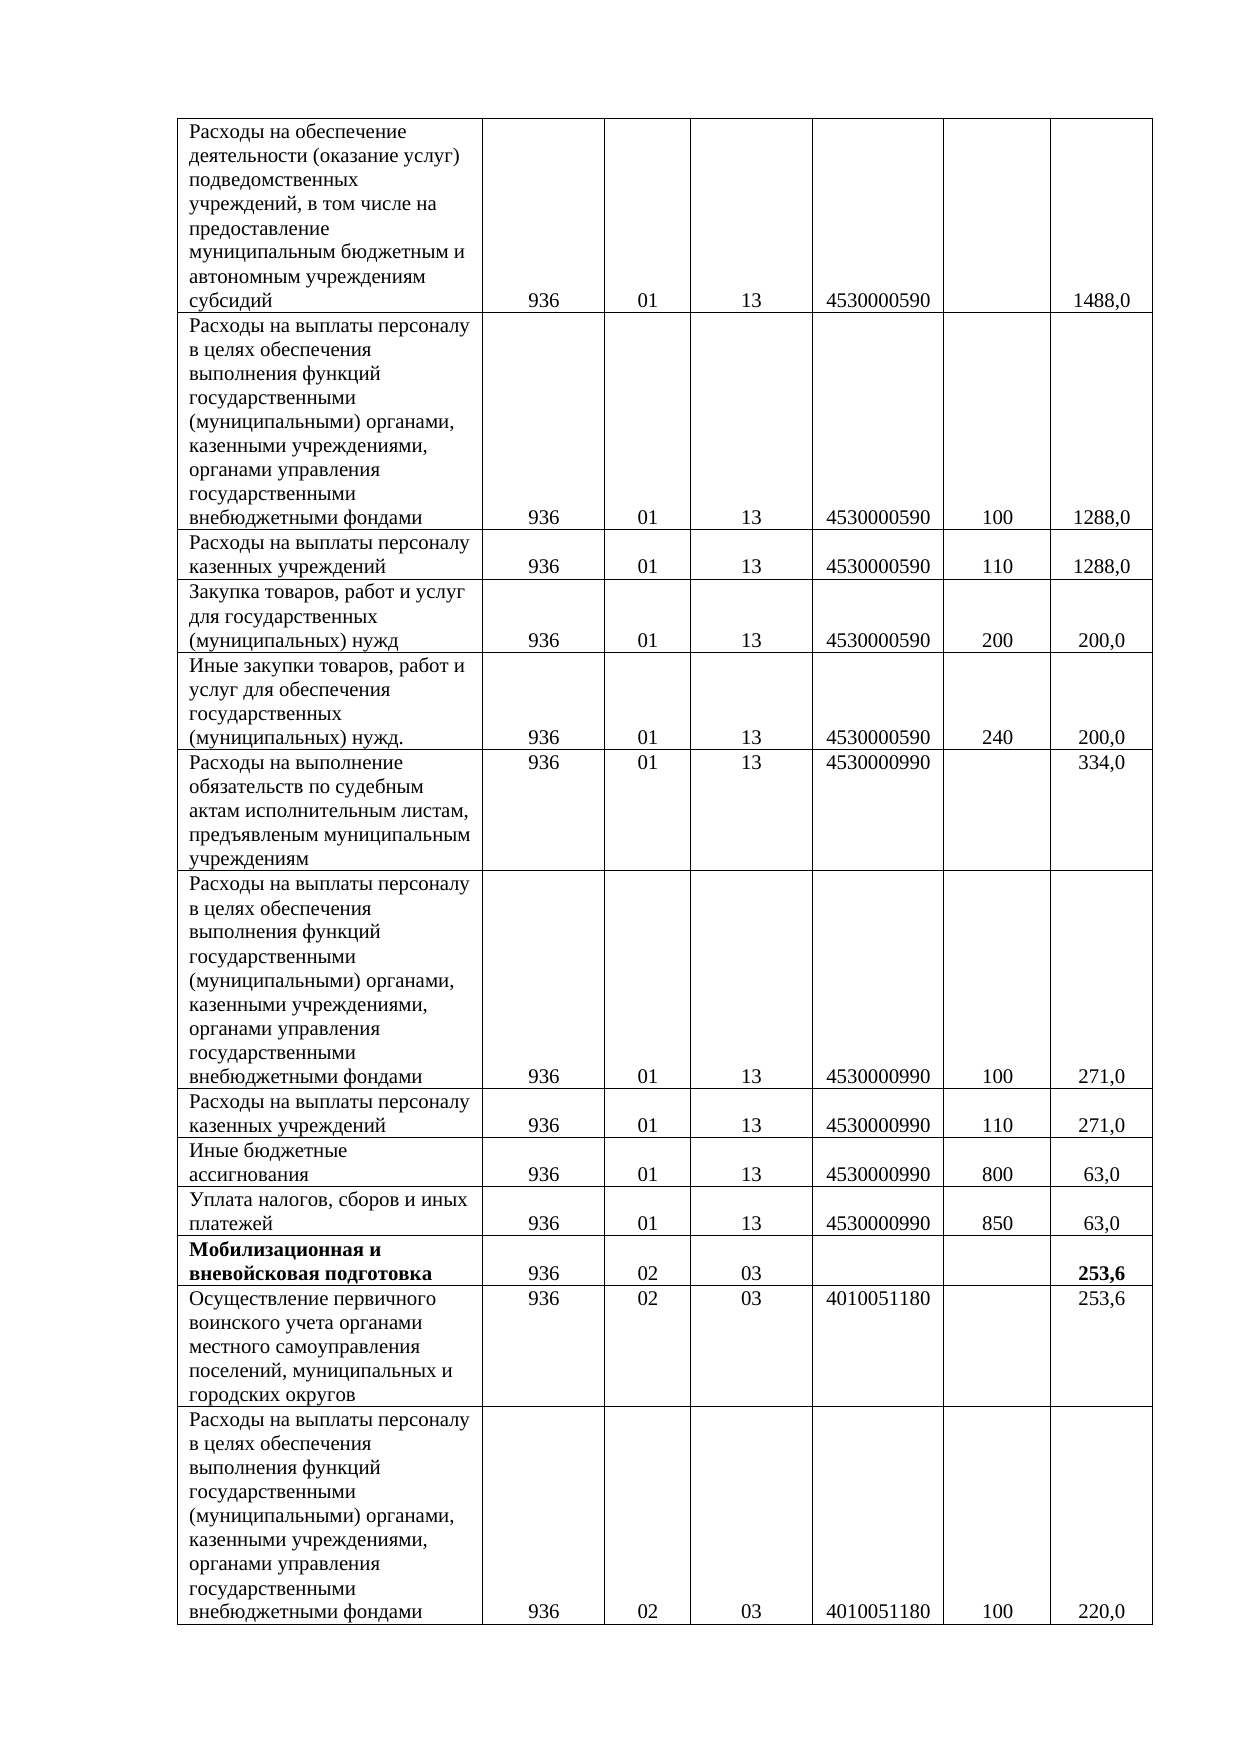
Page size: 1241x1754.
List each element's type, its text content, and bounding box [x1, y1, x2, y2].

table_cell 03 [691, 1236, 812, 1284]
table_cell 13 [691, 653, 812, 749]
table_cell Иные закупки товаров, работ и услуг для обеспечения государственных (муниципальных) нужд. [178, 653, 482, 749]
table_cell 4010051180 [813, 1407, 943, 1623]
table_cell 200,0 [1051, 653, 1152, 749]
table_cell 110 [944, 1089, 1050, 1137]
table_cell 13 [691, 530, 812, 578]
table_cell Осуществление первичного воинского учета органами местного самоуправления поселений, муниципальных и городских округов [178, 1286, 482, 1406]
table_cell 253,6 [1051, 1236, 1152, 1284]
table_cell 13 [691, 750, 812, 870]
table_cell 01 [605, 750, 690, 870]
table_cell Закупка товаров, работ и услуг для государственных (муниципальных) нужд [178, 580, 482, 652]
table_cell 936 [483, 1286, 604, 1406]
table_cell 01 [605, 580, 690, 652]
table_cell 02 [605, 1286, 690, 1406]
table_cell 936 [483, 653, 604, 749]
table_cell 936 [483, 119, 604, 312]
table_cell 4530000590 [813, 119, 943, 312]
table_cell Расходы на выплаты персоналу в целях обеспечения выполнения функций государственными (муниципальными) органами, казенными учреждениями, органами управления государственными внебюджетными фондами [178, 1407, 482, 1623]
table_cell 936 [483, 313, 604, 529]
table_cell 13 [691, 313, 812, 529]
table_cell 100 [944, 1407, 1050, 1623]
table_cell 4530000590 [813, 313, 943, 529]
table_cell 100 [944, 871, 1050, 1088]
table_cell 334,0 [1051, 750, 1152, 870]
table_cell 01 [605, 1187, 690, 1235]
table_cell 936 [483, 1138, 604, 1186]
table_cell 240 [944, 653, 1050, 749]
table_cell [944, 750, 1050, 870]
table_cell 63,0 [1051, 1187, 1152, 1235]
table_cell Мобилизационная и вневойсковая подготовка [178, 1236, 482, 1284]
table_cell 13 [691, 1187, 812, 1235]
table_cell 936 [483, 1407, 604, 1623]
table_cell 01 [605, 119, 690, 312]
table_cell 4530000990 [813, 750, 943, 870]
table_cell 03 [691, 1286, 812, 1406]
table_cell 936 [483, 1089, 604, 1137]
table_cell 936 [483, 530, 604, 578]
table_cell 13 [691, 1138, 812, 1186]
table_cell [944, 1236, 1050, 1284]
table_cell 4530000990 [813, 1187, 943, 1235]
table_cell 936 [483, 750, 604, 870]
table_cell 4530000590 [813, 580, 943, 652]
table_cell Расходы на выплаты персоналу казенных учреждений [178, 530, 482, 578]
table_cell 13 [691, 1089, 812, 1137]
table_cell 1488,0 [1051, 119, 1152, 312]
table_cell 271,0 [1051, 871, 1152, 1088]
table_cell 800 [944, 1138, 1050, 1186]
table_cell 1288,0 [1051, 313, 1152, 529]
table_cell 01 [605, 1138, 690, 1186]
table_cell 02 [605, 1236, 690, 1284]
table_cell 100 [944, 313, 1050, 529]
table_cell 271,0 [1051, 1089, 1152, 1137]
table_cell 01 [605, 871, 690, 1088]
table_cell 03 [691, 1407, 812, 1623]
table_cell 253,6 [1051, 1286, 1152, 1406]
table_cell 200 [944, 580, 1050, 652]
table_cell 110 [944, 530, 1050, 578]
table_cell 01 [605, 313, 690, 529]
table_cell 01 [605, 1089, 690, 1137]
table_cell 01 [605, 530, 690, 578]
table_cell Расходы на выполнение обязательств по судебным актам исполнительным листам, предъявленым муниципальным учреждениям [178, 750, 482, 870]
table_cell Расходы на выплаты персоналу в целях обеспечения выполнения функций государственными (муниципальными) органами, казенными учреждениями, органами управления государственными внебюджетными фондами [178, 313, 482, 529]
table_cell 850 [944, 1187, 1050, 1235]
table_cell 01 [605, 653, 690, 749]
table_cell 220,0 [1051, 1407, 1152, 1623]
table_cell Расходы на обеспечение деятельности (оказание услуг) подведомственных учреждений, в том числе на предоставление муниципальным бюджетным и автономным учреждениям субсидий [178, 119, 482, 312]
table_cell [813, 1236, 943, 1284]
table_cell 4530000990 [813, 871, 943, 1088]
table_cell 4530000590 [813, 530, 943, 578]
table_cell 936 [483, 580, 604, 652]
table_cell 13 [691, 119, 812, 312]
table_cell 936 [483, 1236, 604, 1284]
table_cell 1288,0 [1051, 530, 1152, 578]
table_cell Иные бюджетные ассигнования [178, 1138, 482, 1186]
table_cell 13 [691, 580, 812, 652]
table_cell 13 [691, 871, 812, 1088]
table_cell Расходы на выплаты персоналу казенных учреждений [178, 1089, 482, 1137]
table_cell 4530000990 [813, 1138, 943, 1186]
table_cell [944, 119, 1050, 312]
table_cell 200,0 [1051, 580, 1152, 652]
table_cell 02 [605, 1407, 690, 1623]
table_cell 936 [483, 1187, 604, 1235]
table_cell 4530000590 [813, 653, 943, 749]
table_cell 936 [483, 871, 604, 1088]
table_cell 63,0 [1051, 1138, 1152, 1186]
table_cell [944, 1286, 1050, 1406]
table_cell 4530000990 [813, 1089, 943, 1137]
table_cell Уплата налогов, сборов и иных платежей [178, 1187, 482, 1235]
table_cell Расходы на выплаты персоналу в целях обеспечения выполнения функций государственными (муниципальными) органами, казенными учреждениями, органами управления государственными внебюджетными фондами [178, 871, 482, 1088]
table_cell 4010051180 [813, 1286, 943, 1406]
